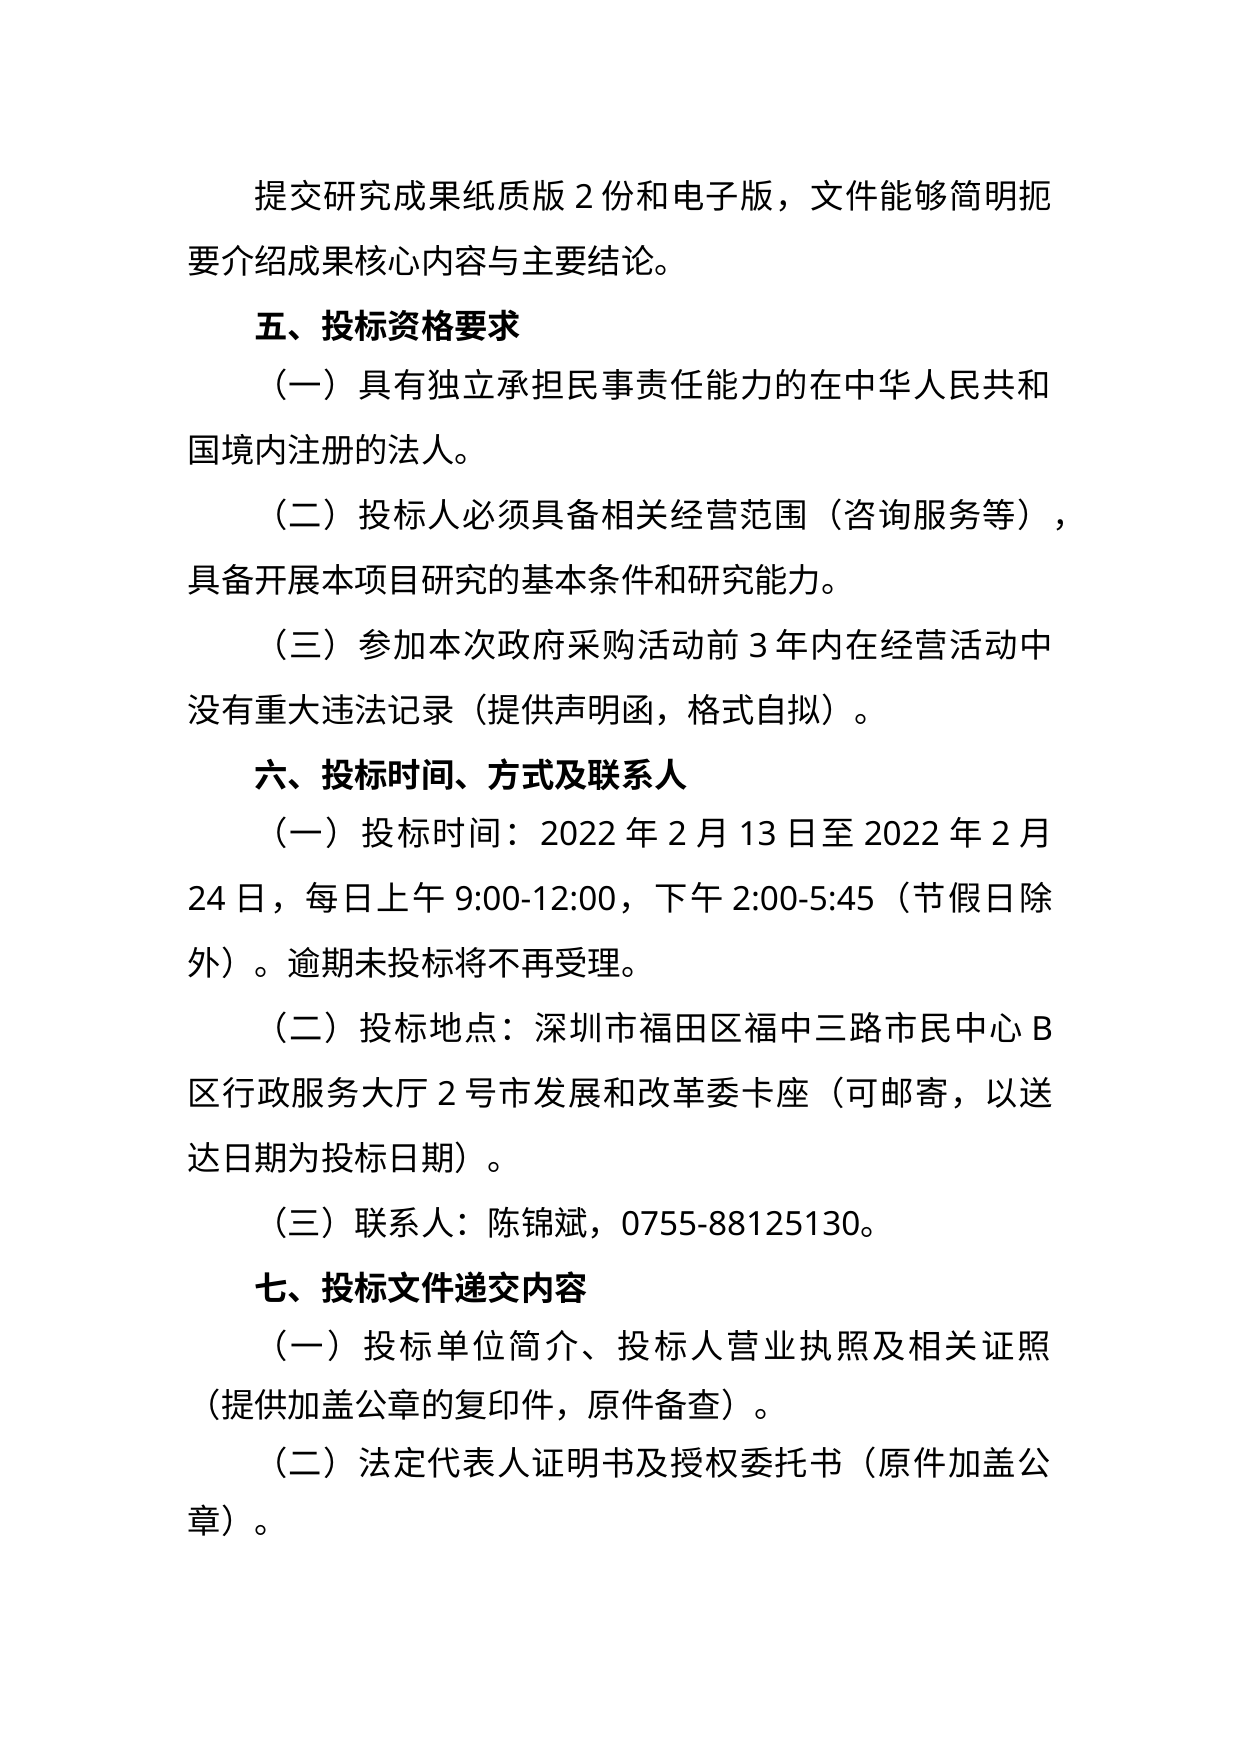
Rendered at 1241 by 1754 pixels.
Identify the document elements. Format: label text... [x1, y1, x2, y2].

subtitle 提交研究成果纸质版2份和电子版，文件能够简明扼要介绍成果核心内容与主要结论。 [187, 162, 1053, 292]
text 七、投标文件递交内容 [187, 1254, 1053, 1312]
text 五、投标资格要求 [187, 292, 1053, 350]
subtitle （三）联系人：陈锦斌，0755-88125130。 [187, 1189, 1053, 1254]
subtitle （二）投标地点：深圳市福田区福中三路市民中心B区行政服务大厅2号市发展和改革委卡座（可邮寄，以送达日期为投标日期）。 [187, 994, 1053, 1189]
subtitle （二）投标人必须具备相关经营范围（咨询服务等），具备开展本项目研究的基本条件和研究能力。 [187, 480, 1053, 610]
text （二）法定代表人证明书及授权委托书（原件加盖公章）。 [187, 1429, 1053, 1545]
text 六、投标时间、方式及联系人 [187, 740, 1053, 799]
text （一）投标单位简介、投标人营业执照及相关证照（提供加盖公章的复印件，原件备查）。 [187, 1312, 1053, 1429]
subtitle （三）参加本次政府采购活动前3年内在经营活动中没有重大违法记录（提供声明函，格式自拟）。 [187, 610, 1053, 740]
subtitle （一）投标时间：2022年2月13日至2022年2月24日，每日上午9:00-12:00，下午2:00-5:45（节假日除外）。逾期未投标将不再受理。 [187, 799, 1053, 994]
subtitle （一）具有独立承担民事责任能力的在中华人民共和国境内注册的法人。 [187, 350, 1053, 480]
